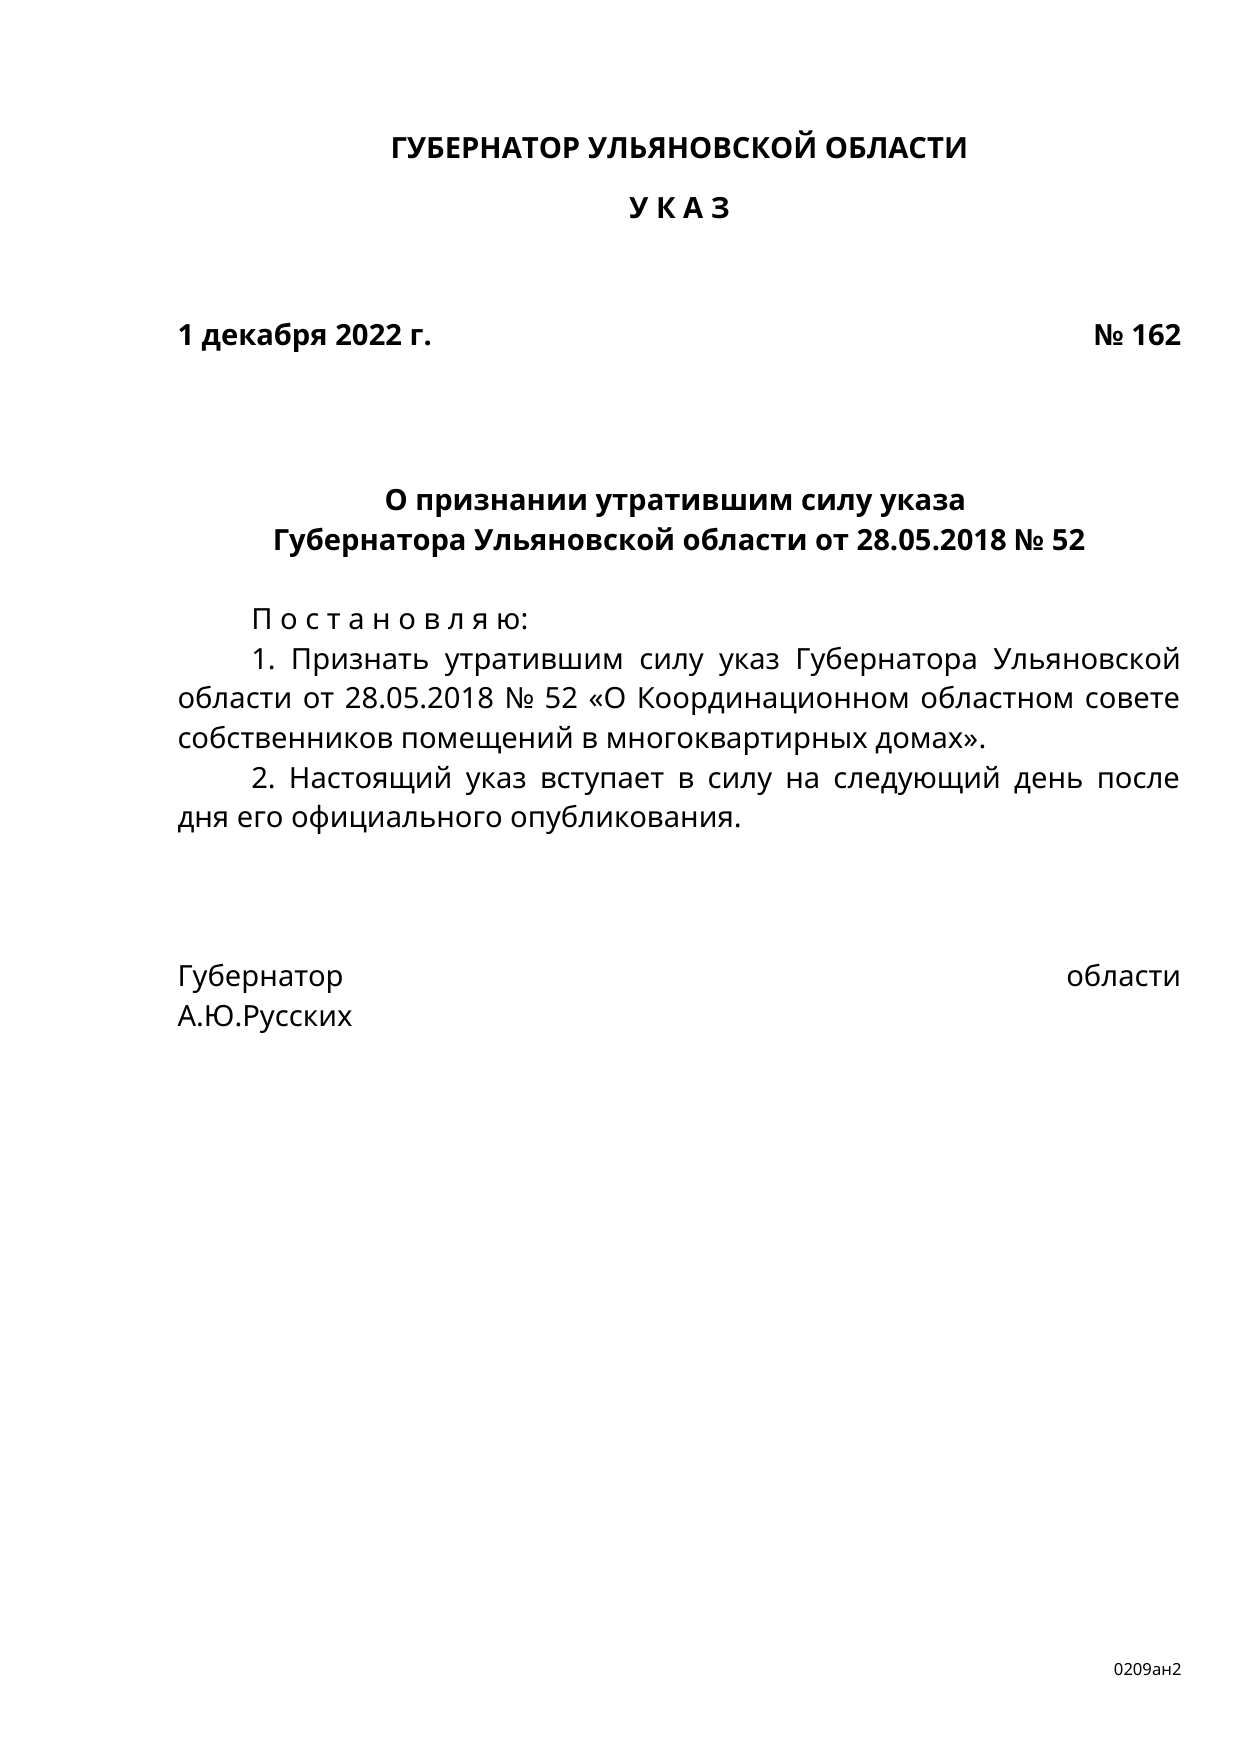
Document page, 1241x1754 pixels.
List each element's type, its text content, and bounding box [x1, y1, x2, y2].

table_cell У К А З [166, 177, 1192, 236]
text П о с т а н о в л я ю: [177, 598, 1181, 638]
text О признании утратившим силу указа Губернатора Ульяновской области от 28.05.2018 № 52 [177, 479, 1181, 558]
text 1. Признать утратившим силу указ Губернатора Ульяновской области от 28.05.2018 № 52 «О Координационном областном совете собственников помещений в многоквартирных домах». [177, 638, 1181, 757]
table_header ГУБЕРНАТОР УЛЬЯНОВСКОЙ ОБЛАСТИ [166, 118, 1192, 177]
table_cell 1 декабря 2022 г. [166, 236, 679, 354]
table_cell № 162 [679, 236, 1192, 354]
text Губернатор области А.Ю.Русских [177, 955, 1181, 1035]
text 2. Настоящий указ вступает в силу на следующий день после дня его официального опубликования. [177, 757, 1181, 836]
